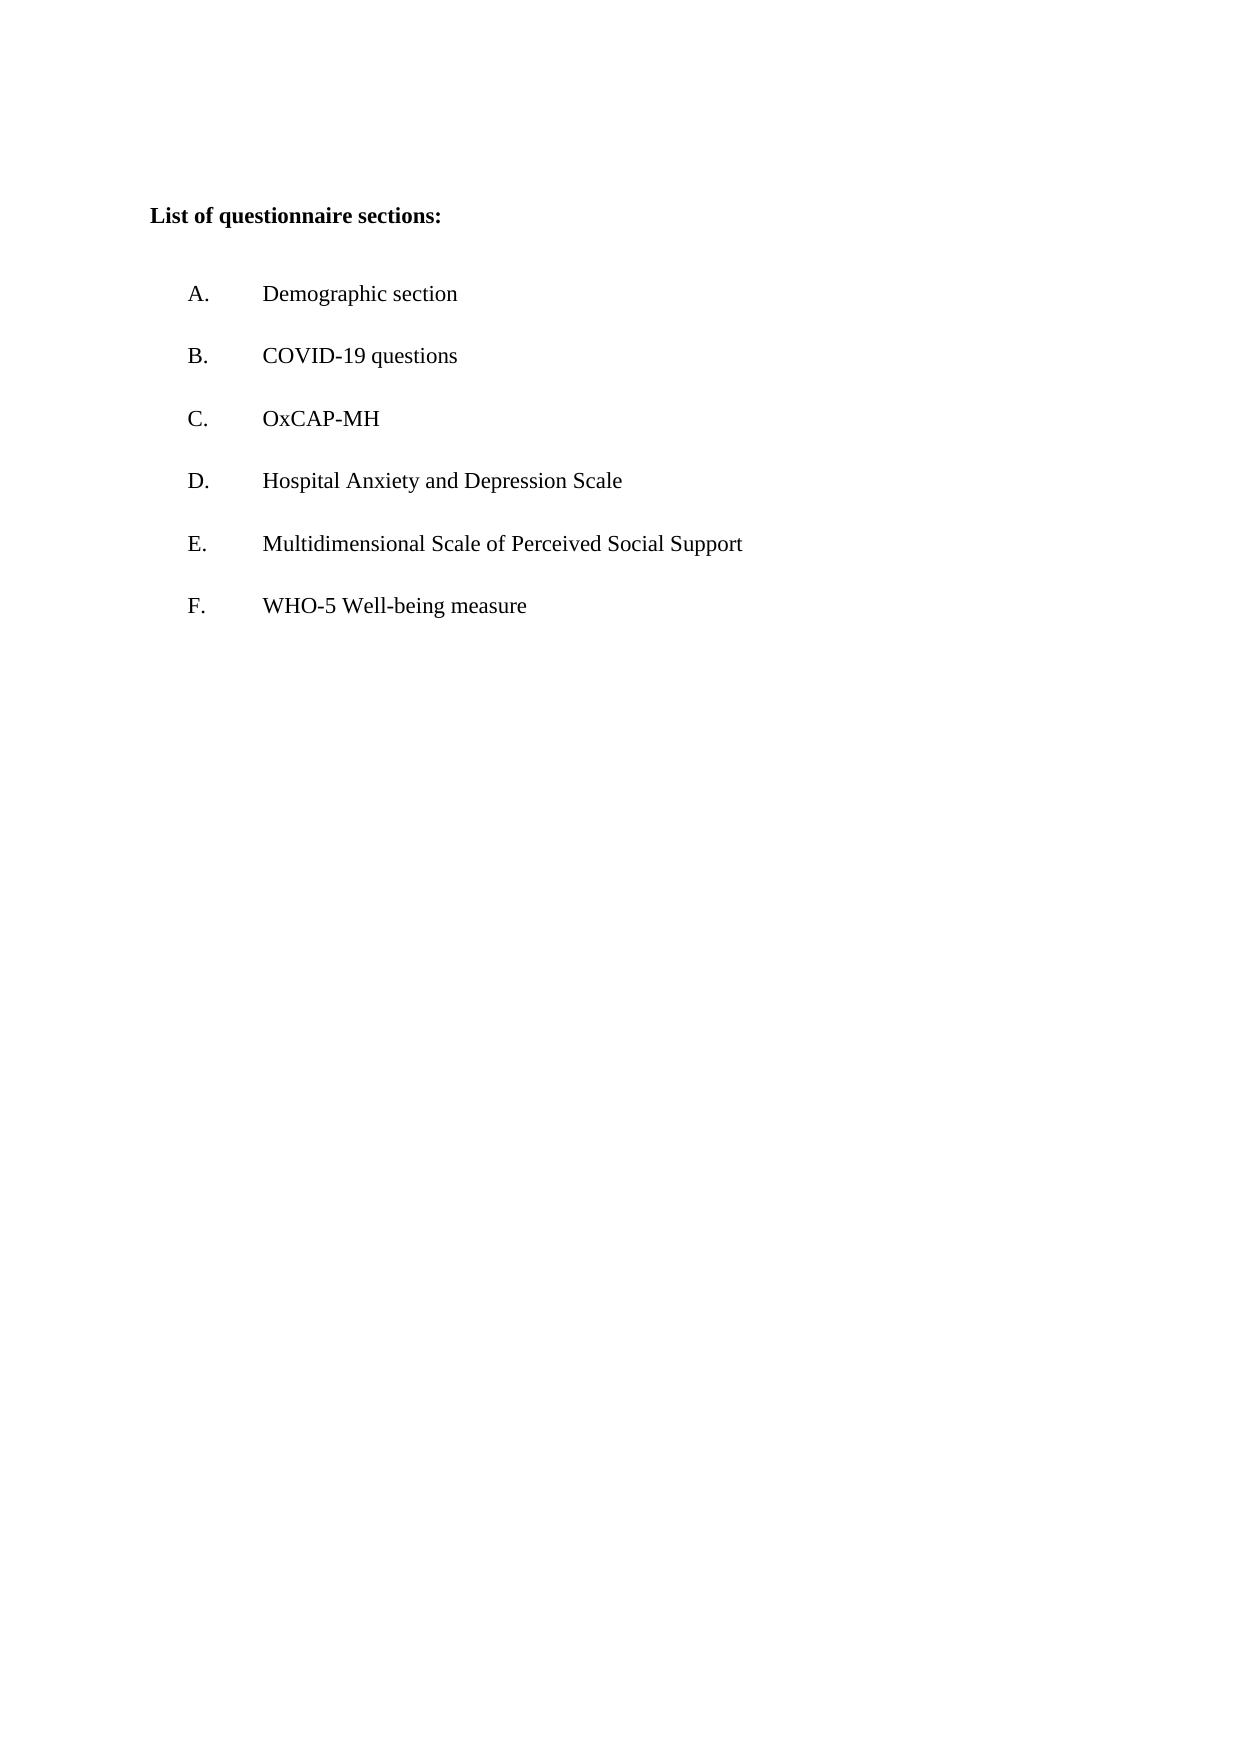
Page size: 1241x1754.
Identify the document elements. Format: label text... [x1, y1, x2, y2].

text List of questionnaire sections: [150, 166, 903, 228]
list Hospital Anxiety and Depression Scale [187, 431, 903, 494]
list Demographic section [187, 244, 903, 306]
list WHO-5 Well-being measure [187, 556, 903, 619]
list COVID-19 questions [187, 306, 903, 369]
list OxCAP-MH [187, 369, 903, 431]
list Multidimensional Scale of Perceived Social Support [187, 494, 903, 556]
